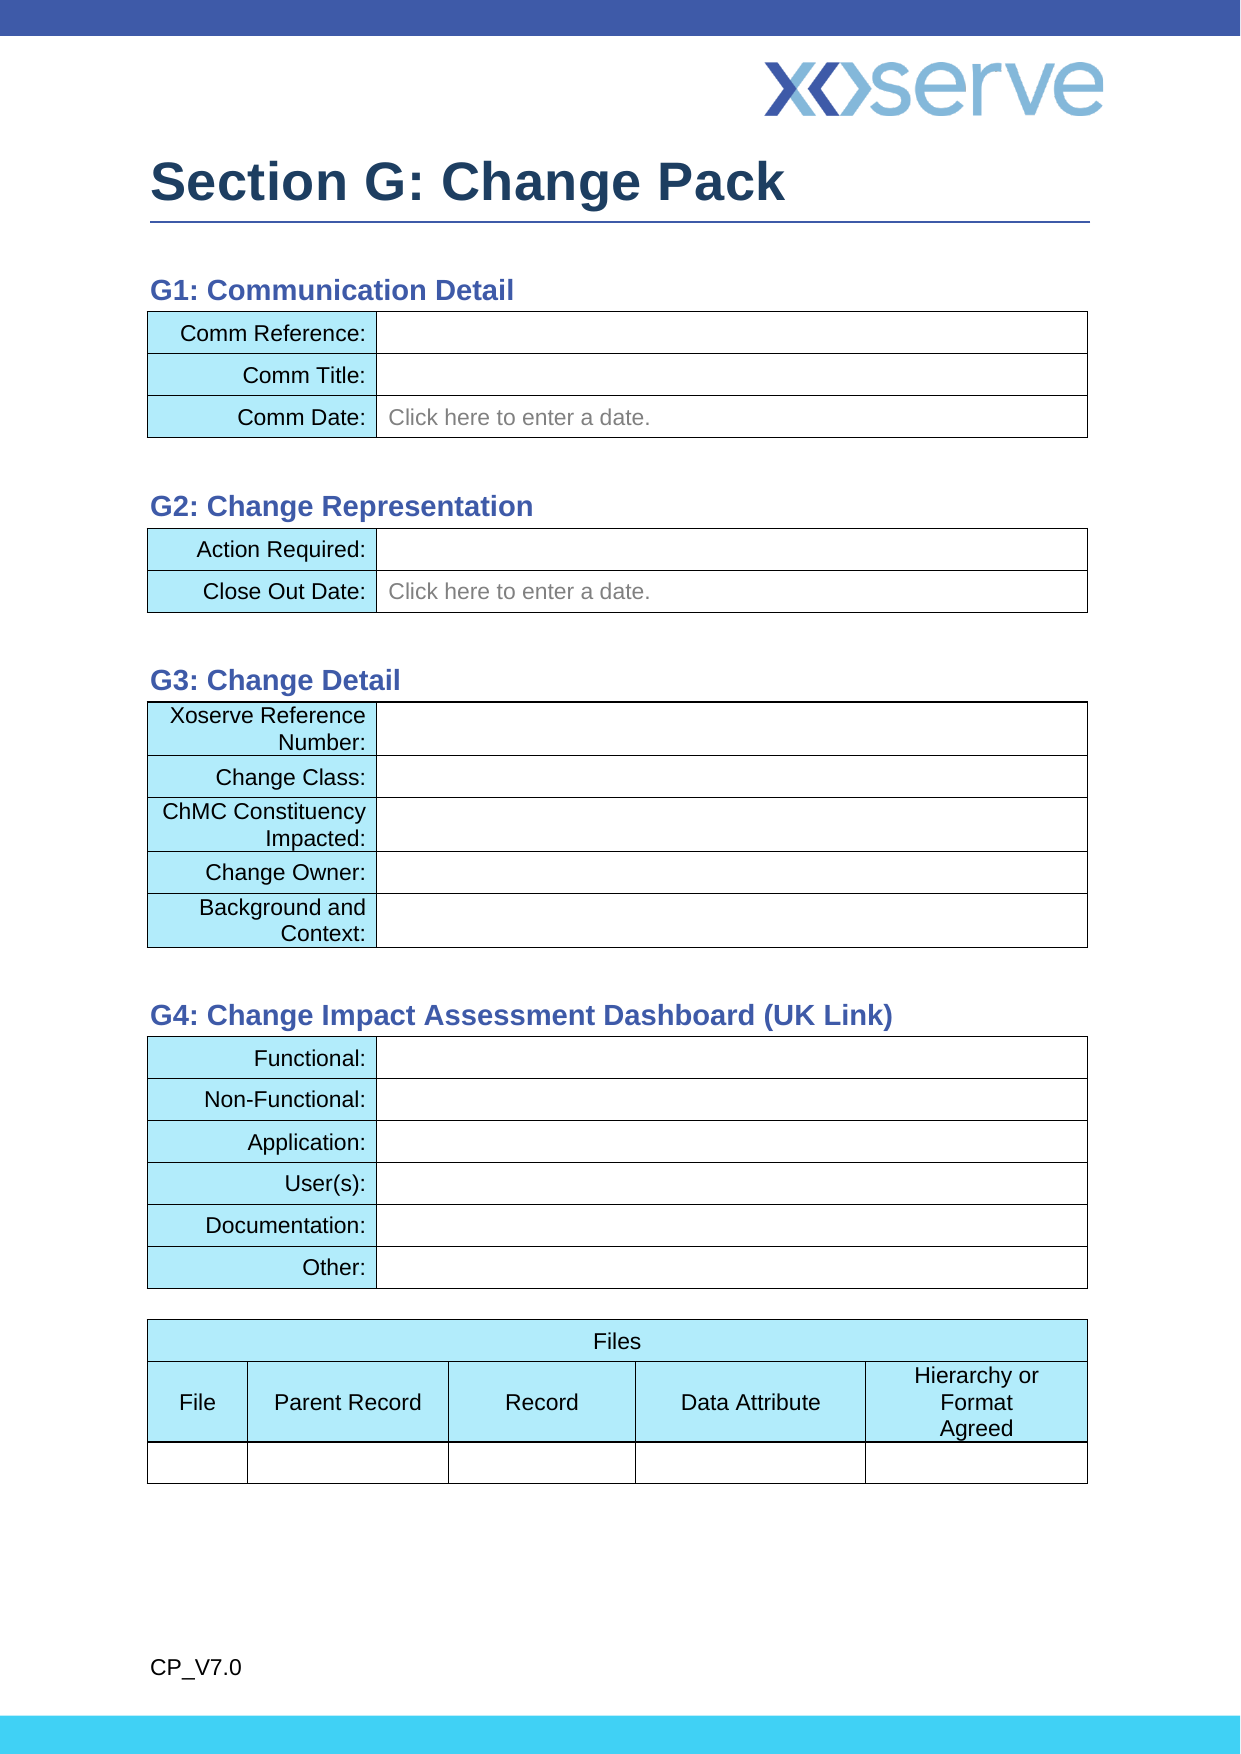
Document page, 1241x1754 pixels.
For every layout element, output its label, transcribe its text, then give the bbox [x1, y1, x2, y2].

table_cell File [148, 1362, 247, 1441]
table_cell Hierarchy or Format Agreed [866, 1362, 1087, 1441]
table_header Files [148, 1320, 1087, 1361]
table_cell Data Attribute [636, 1362, 865, 1441]
subtitle G3: Change Detail [150, 663, 1090, 696]
table_cell [377, 354, 1087, 395]
table_cell [449, 1443, 635, 1483]
table_cell Other: [148, 1247, 376, 1288]
text G2: Change Representation [150, 489, 1090, 523]
table_cell [866, 1443, 1087, 1483]
table_header [377, 529, 1087, 570]
table_cell Documentation: [148, 1205, 376, 1246]
table_cell Close Out Date: [148, 571, 376, 612]
table_cell [377, 852, 1087, 893]
table_cell [377, 1205, 1087, 1246]
table_header [377, 1037, 1087, 1078]
table_cell Application: [148, 1121, 376, 1162]
table_cell [377, 1247, 1087, 1288]
table_header [377, 703, 1087, 755]
table_cell [377, 1121, 1087, 1162]
table_header Functional: [148, 1037, 376, 1078]
table_cell Comm Date: [148, 396, 376, 437]
table_cell [377, 798, 1087, 851]
subtitle G4: Change Impact Assessment Dashboard (UK Link) [150, 998, 1090, 1031]
title Section G: Change Pack [150, 150, 1090, 221]
table_cell Change Class: [148, 756, 376, 797]
table_cell [636, 1443, 865, 1483]
table_cell [377, 756, 1087, 797]
table_cell [377, 1079, 1087, 1120]
table_cell Non-Functional: [148, 1079, 376, 1120]
table_cell Change Owner: [148, 852, 376, 893]
table_header Xoserve Reference Number: [148, 703, 376, 755]
table_cell [377, 1163, 1087, 1204]
subtitle G1: Communication Detail [150, 273, 1090, 306]
table_cell Parent Record [248, 1362, 448, 1441]
picture [764, 62, 1104, 116]
table_header [377, 312, 1087, 353]
table_cell User(s): [148, 1163, 376, 1204]
table_cell Background and Context: [148, 894, 376, 947]
table_cell [248, 1443, 448, 1483]
table_cell Record [449, 1362, 635, 1441]
table_cell [377, 894, 1087, 947]
table_cell Comm Title: [148, 354, 376, 395]
table_header Comm Reference: [148, 312, 376, 353]
table_header Action Required: [148, 529, 376, 570]
table_cell [148, 1443, 247, 1483]
table_cell ChMC Constituency Impacted: [148, 798, 376, 851]
